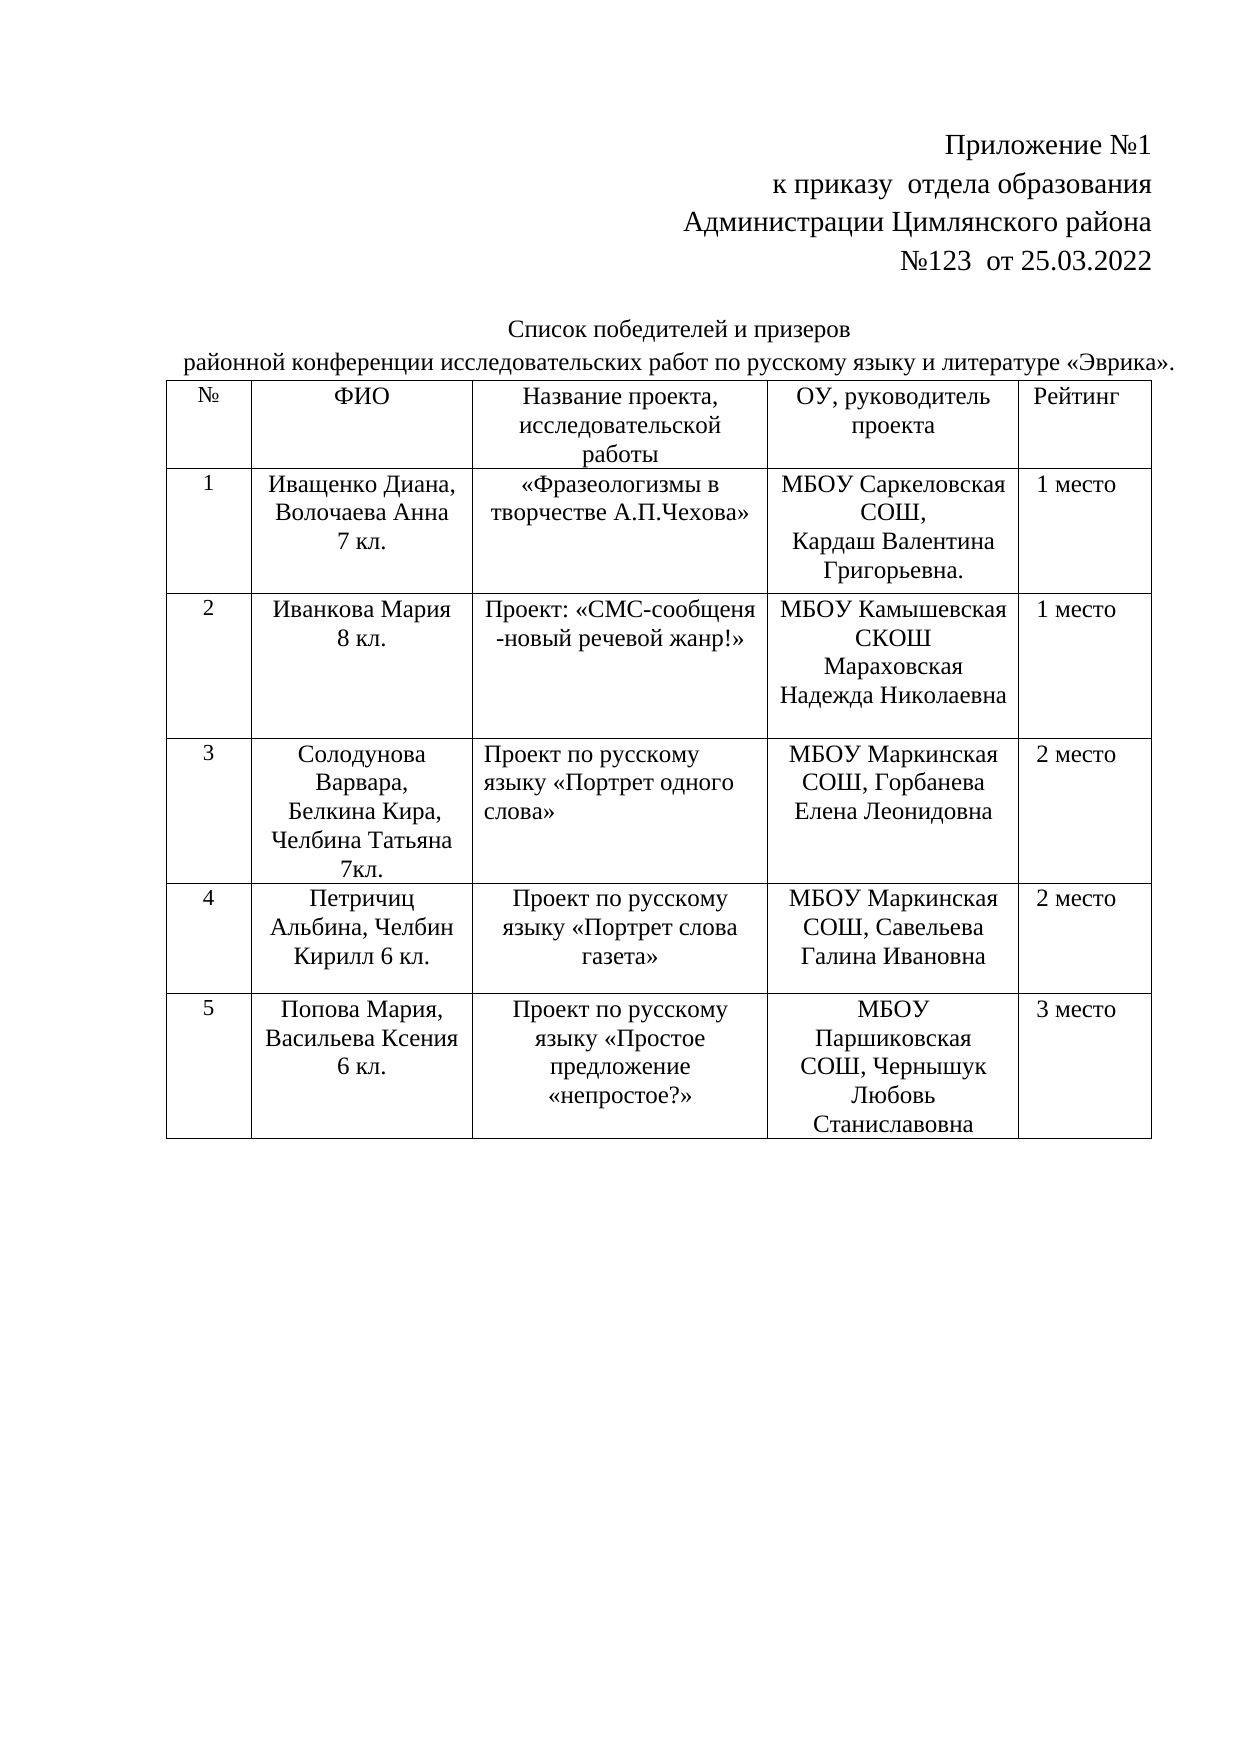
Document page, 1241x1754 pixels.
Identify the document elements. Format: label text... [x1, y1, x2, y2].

table_cell МБОУ Маркинская СОШ, Савельева Галина Ивановна [768, 884, 1018, 993]
table_cell 3 [167, 739, 251, 882]
text районной конференции исследовательских работ по русскому языку и литературе «Эврика». [177, 347, 1181, 376]
table_cell Попова Мария, Васильева Ксения 6 кл. [252, 994, 472, 1138]
table_cell Проект по русскому языку «Портрет слова газета» [473, 884, 767, 993]
text Список победителей и призеров [177, 314, 1181, 343]
text №123 от 25.03.2022 [177, 243, 1152, 276]
table_cell МБОУ Камышевская СКОШ Мараховская Надежда Николаевна [768, 594, 1018, 738]
table_cell 2 [167, 594, 251, 738]
text Приложение №1 [177, 127, 1152, 161]
table_cell 5 [167, 994, 251, 1138]
table_cell «Фразеологизмы в творчестве А.П.Чехова» [473, 469, 767, 593]
table_cell Проект по русскому языку «Простое предложение «непростое?» [473, 994, 767, 1138]
table_header № [167, 381, 251, 468]
table_cell 4 [167, 884, 251, 993]
table_cell 1 [167, 469, 251, 593]
table_cell Петричиц Альбина, Челбин Кирилл 6 кл. [252, 884, 472, 993]
table_cell 1 место [1019, 594, 1151, 738]
table_cell Иванкова Мария 8 кл. [252, 594, 472, 738]
table_header Название проекта, исследовательской работы [473, 381, 767, 468]
table_cell Солодунова Варвара, Белкина Кира, Челбина Татьяна 7кл. [252, 739, 472, 882]
table_header ОУ, руководитель проекта [768, 381, 1018, 468]
table_header ФИО [252, 381, 472, 468]
text Администрации Цимлянского района [177, 204, 1152, 238]
table_cell 2 место [1019, 739, 1151, 882]
table_header Рейтинг [1019, 381, 1151, 468]
table_cell МБОУ Паршиковская СОШ, Чернышук Любовь Станиславовна [768, 994, 1018, 1138]
text к приказу отдела образования [177, 166, 1152, 199]
table_cell МБОУ Саркеловская СОШ, Кардаш Валентина Григорьевна. [768, 469, 1018, 593]
table_cell Иващенко Диана, Волочаева Анна 7 кл. [252, 469, 472, 593]
table_cell МБОУ Маркинская СОШ, Горбанева Елена Леонидовна [768, 739, 1018, 882]
table_cell Проект по русскому языку «Портрет одного слова» [473, 739, 767, 882]
table_cell 1 место [1019, 469, 1151, 593]
table_cell Проект: «СМС-сообщеня -новый речевой жанр!» [473, 594, 767, 738]
table_cell 3 место [1019, 994, 1151, 1138]
table_cell 2 место [1019, 884, 1151, 993]
